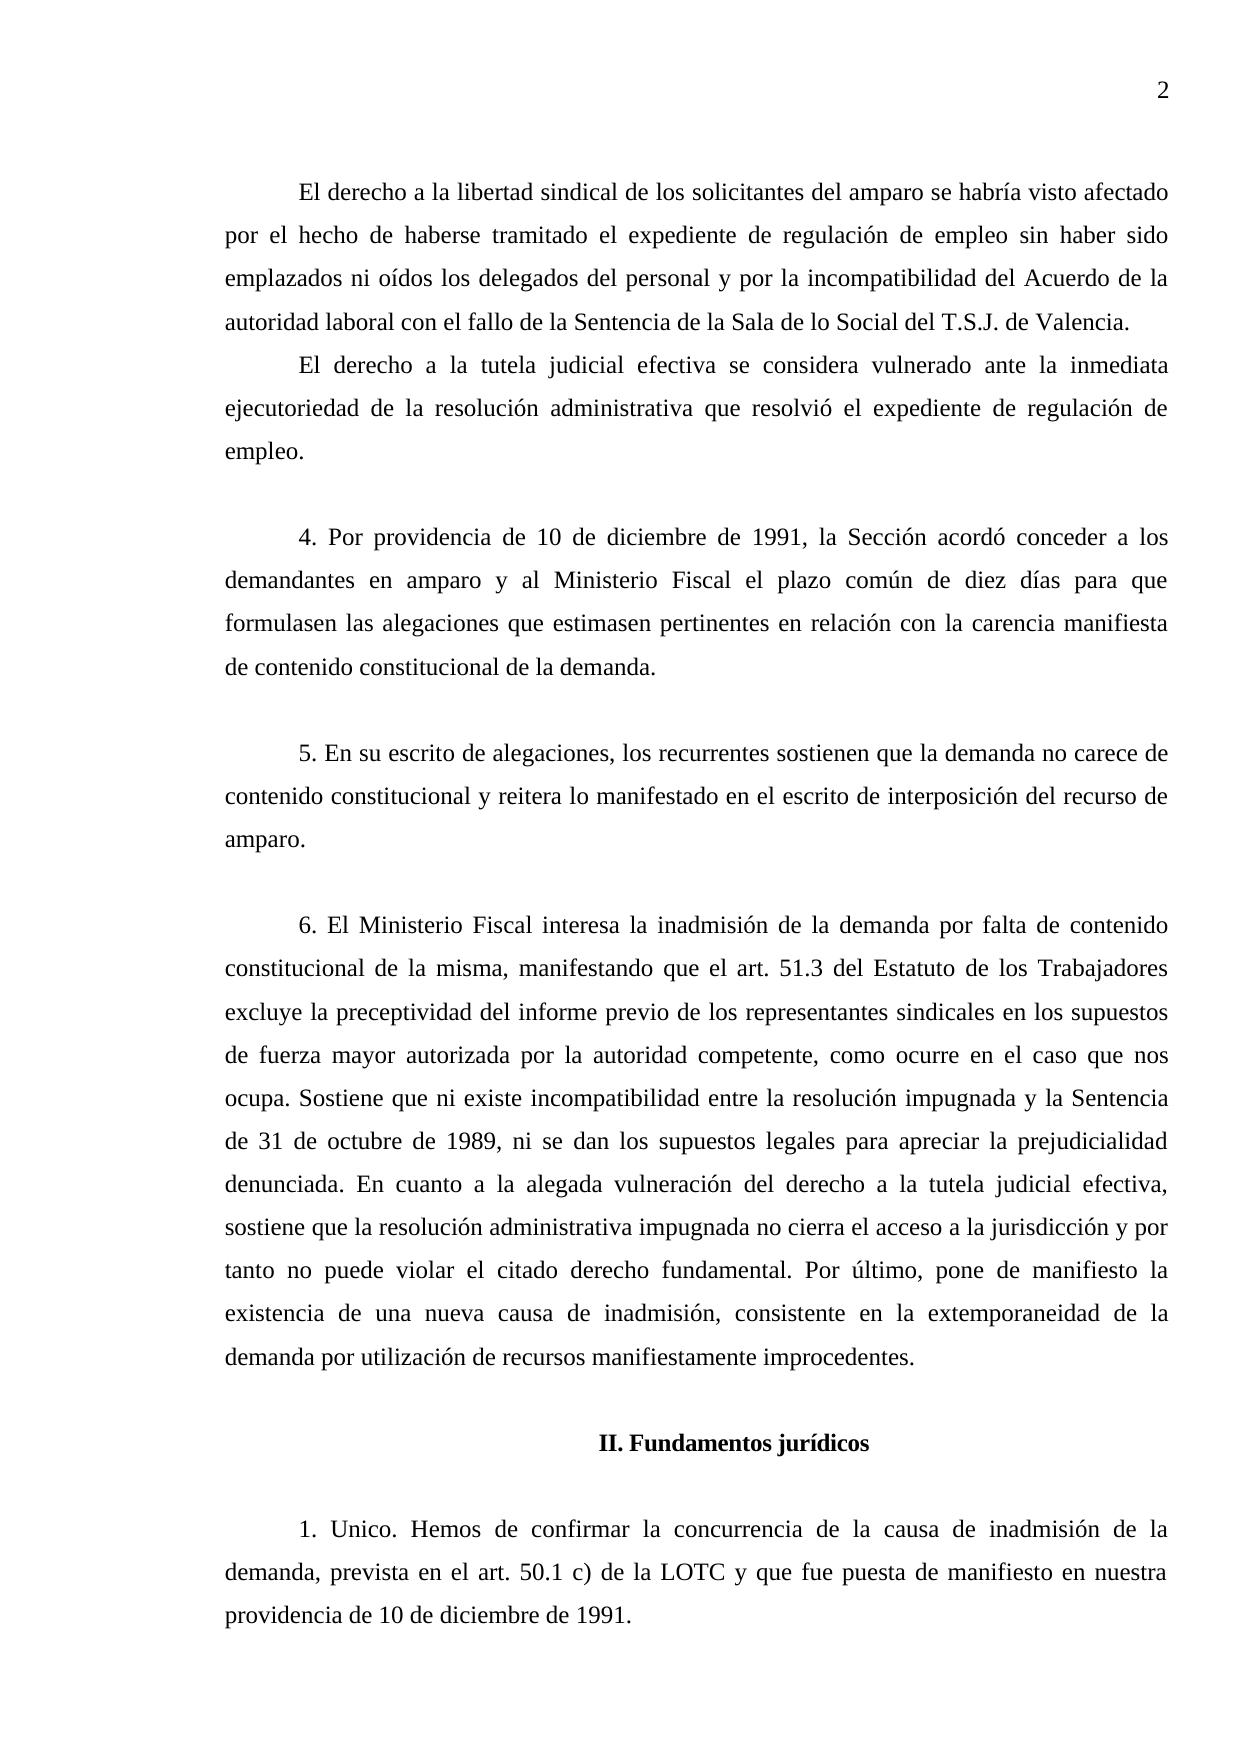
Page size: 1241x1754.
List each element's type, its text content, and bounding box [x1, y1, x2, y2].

text 5. En su escrito de alegaciones, los recurrentes sostienen que la demanda no carece de contenido constitucional y reitera lo manifestado en el escrito de interposición del recurso de amparo. [224, 738, 1169, 853]
text 6. El Ministerio Fiscal interesa la inadmisión de la demanda por falta de contenido constitucional de la misma, manifestando que el art. 51.3 del Estatuto de los Trabajadores excluye la preceptividad del informe previo de los representantes sindicales en los supuestos de fuerza mayor autorizada por la autoridad competente, como ocurre en el caso que nos ocupa. Sostiene que ni existe incompatibilidad entre la resolución impugnada y la Sentencia de 31 de octubre de 1989, ni se dan los supuestos legales para apreciar la prejudicialidad denunciada. En cuanto a la alegada vulneración del derecho a la tutela judicial efectiva, sostiene que la resolución administrativa impugnada no cierra el acceso a la jurisdicción y por tanto no puede violar el citado derecho fundamental. Por último, pone de manifiesto la existencia de una nueva causa de inadmisión, consistente en la extemporaneidad de la demanda por utilización de recursos manifiestamente improcedentes. [224, 910, 1169, 1370]
text 4. Por providencia de 10 de diciembre de 1991, la Sección acordó conceder a los demandantes en amparo y al Ministerio Fiscal el plazo común de diez días para que formulasen las alegaciones que estimasen pertinentes en relación con la carencia manifiesta de contenido constitucional de la demanda. [224, 522, 1169, 680]
subtitle II. Fundamentos jurídicos [224, 1428, 1169, 1457]
text El derecho a la tutela judicial efectiva se considera vulnerado ante la inmediata ejecutoriedad de la resolución administrativa que resolvió el expediente de regulación de empleo. [224, 350, 1169, 465]
text El derecho a la libertad sindical de los solicitantes del amparo se habría visto afectado por el hecho de haberse tramitado el expediente de regulación de empleo sin haber sido emplazados ni oídos los delegados del personal y por la incompatibilidad del Acuerdo de la autoridad laboral con el fallo de la Sentencia de la Sala de lo Social del T.S.J. de Valencia. [224, 177, 1169, 335]
text 1. Unico. Hemos de confirmar la concurrencia de la causa de inadmisión de la demanda, prevista en el art. 50.1 c) de la LOTC y que fue puesta de manifiesto en nuestra providencia de 10 de diciembre de 1991. [224, 1514, 1169, 1629]
